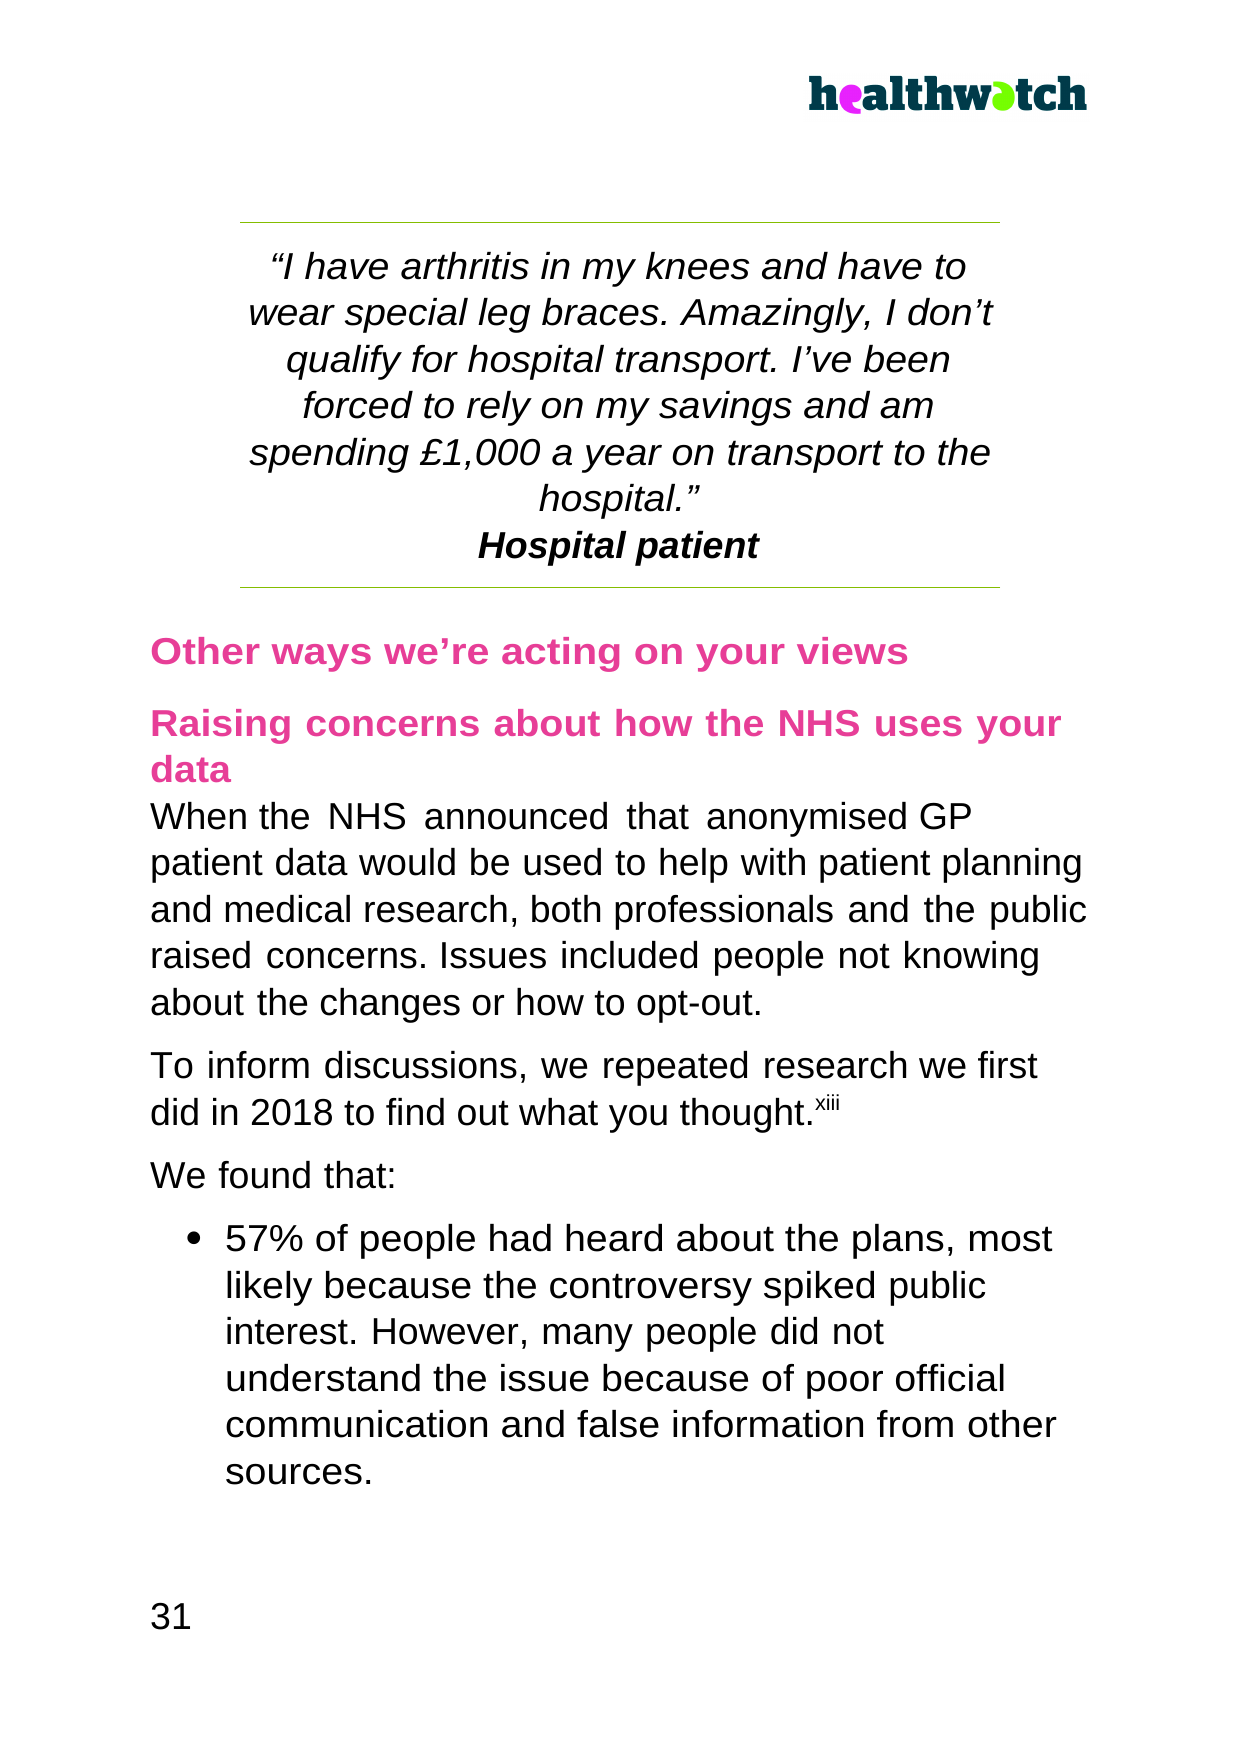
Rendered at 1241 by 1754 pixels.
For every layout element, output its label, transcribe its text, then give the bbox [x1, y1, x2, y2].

subtitle Raising concerns about how the NHS uses your data [150, 701, 1090, 790]
text To inform discussions, we repeated research we first did in 2018 to find out what you thought. [150, 1043, 1090, 1133]
text We found that: [150, 1153, 1090, 1196]
picture [803, 73, 1091, 122]
list 57% of people had heard about the plans, most likely because the controversy spiked public interest. However, many people did not understand the issue because of poor official communication and false information from other sources. [187, 1216, 1090, 1492]
text “I have arthritis in my knees and have to wear special leg braces. Amazingly, I don’t qualify for hospital transport. I’ve been forced to rely on my savings and am spending £1,000 a year on transport to the hospital.” Hospital patient [240, 223, 1000, 587]
subtitle Other ways we’re acting on your views [150, 629, 1090, 672]
text When the NHS announced that anonymised GP patient data would be used to help with patient planning and medical research, both professionals and the public raised concerns. Issues included people not knowing about the changes or how to opt-out. [150, 794, 1090, 1023]
